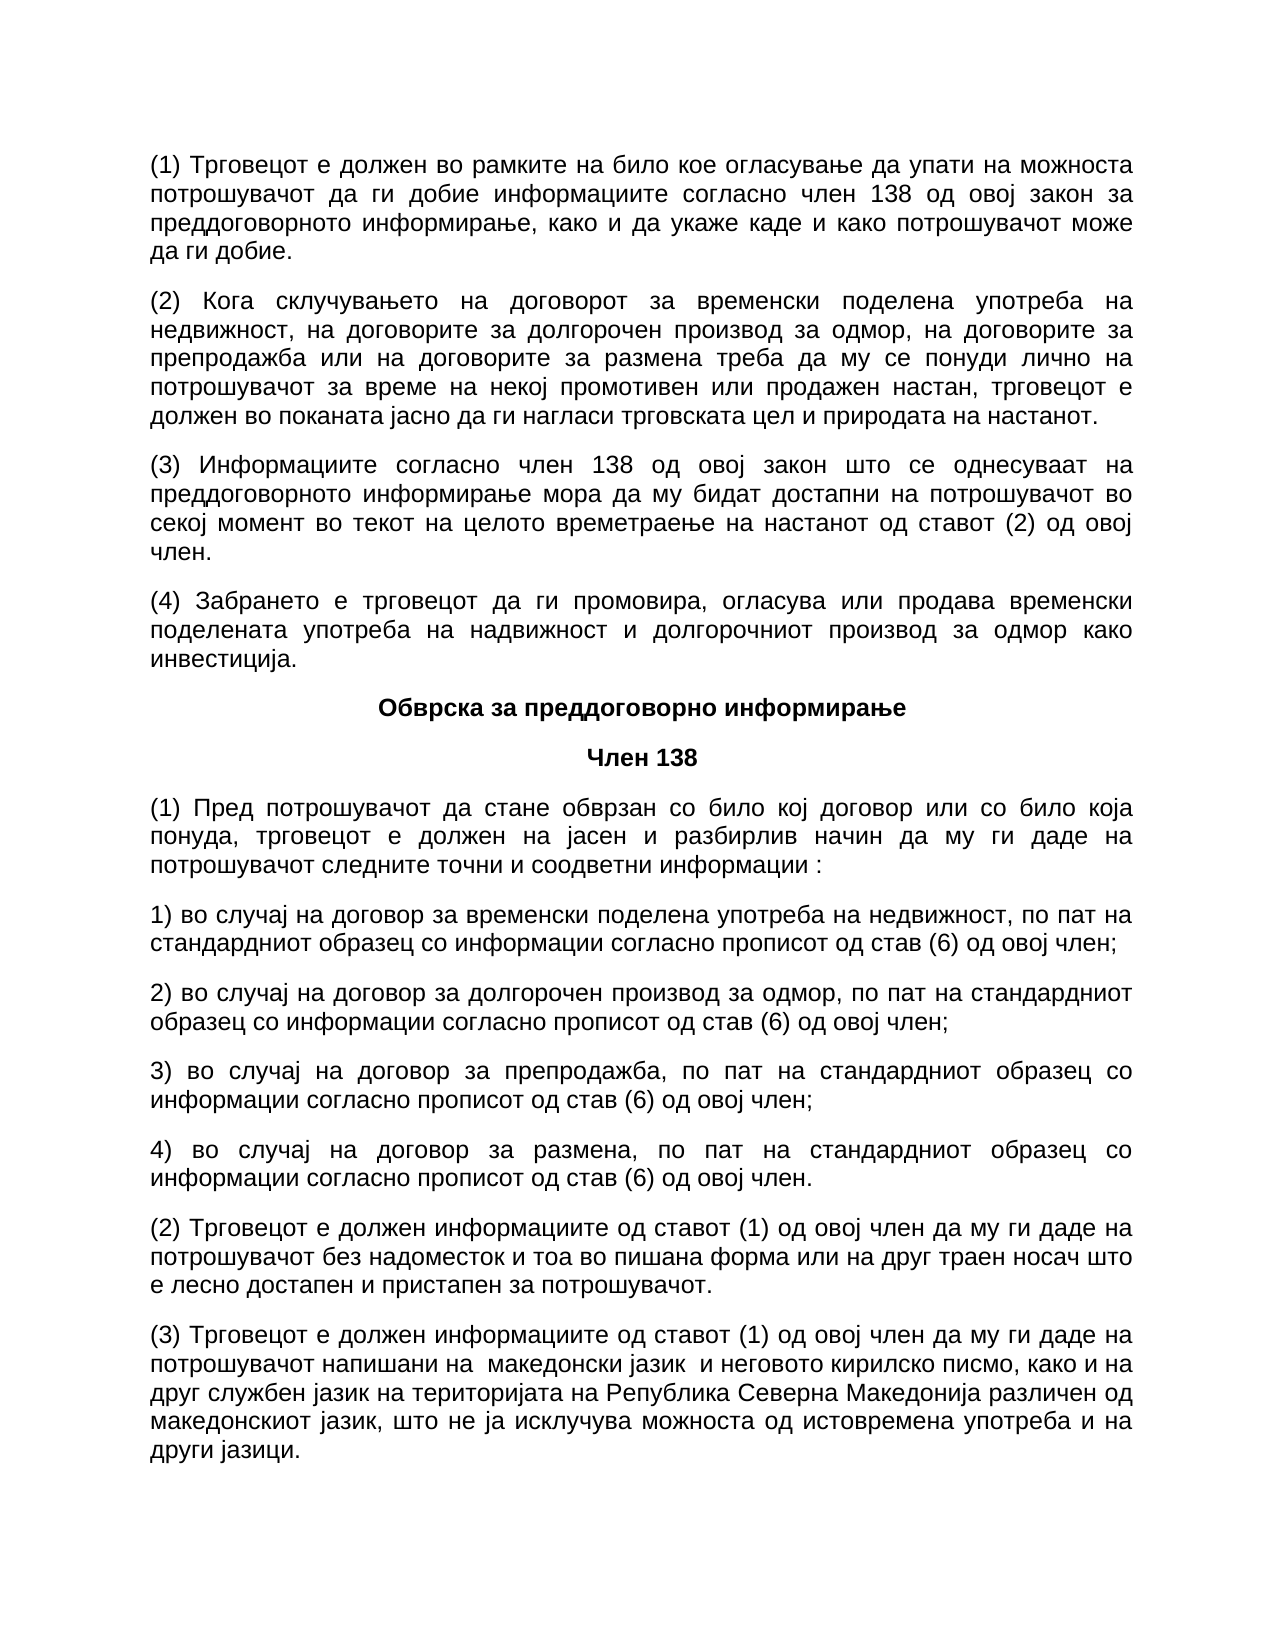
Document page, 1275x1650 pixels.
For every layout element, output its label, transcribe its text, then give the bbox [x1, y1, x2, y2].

text (2) Кога склучувањето на договорот за временски поделена употреба на недвижност, на договорите за долгорочен производ за одмор, на договорите за препродажба или на договорите за размена треба да му се понуди лично на потрошувачот за време на некој промотивен или продажен настан, трговецот е должен во поканата јасно да ги нагласи трговската цел и природата на настанот. [150, 286, 1134, 429]
text (3) Трговецот е должен информациите од ставот (1) од овој член да му ги даде на потрошувачот напишани на македонски јазик и неговото кирилско писмо, како и на друг службен јазик на територијата на Република Северна Македонија различен од македонскиот јазик, што не ја исклучува можноста од истовремена употреба и на други јазици. [150, 1320, 1134, 1464]
text 4) во случај на договор за размена, по пат на стандардниот образец со информации согласно прописот од став (6) од овој член. [150, 1134, 1134, 1192]
text (1) Трговецот е должен во рамките на било кое огласување да упати на можноста потрошувачот да ги добие информациите согласно член 138 од овој закон за преддоговорното информирање, како и да укаже каде и како потрошувачот може да ги добие. [150, 150, 1134, 265]
text 3) во случај на договор за препродажба, по пат на стандардниот образец со информации согласно прописот од став (6) од овој член; [150, 1056, 1134, 1114]
text (3) Информациите согласно член 138 од овој закон што се однесуваат на преддоговорното информирање мора да му бидат достапни на потрошувачот во секој момент во текот на целото времетраење на настанот од ставот (2) од овој член. [150, 450, 1134, 565]
text Член 138 [150, 743, 1134, 772]
text (1) Пред потрошувачот да стане обврзан со било кој договор или со било која понуда, трговецот е должен на јасен и разбирлив начин да му ги даде на потрошувачот следните точни и соодветни информации : [150, 792, 1134, 879]
text 2) во случај на договор за долгорочен производ за одмор, по пат на стандардниот образец со информации согласно прописот од став (6) од овој член; [150, 978, 1134, 1035]
text (2) Трговецот е должен информациите од ставот (1) од овој член да му ги даде на потрошувачот без надоместок и тоа во пишана форма или на друг траен носач што е лесно достапен и пристапен за потрошувачот. [150, 1213, 1134, 1299]
text Обврска за преддоговорно информирање [150, 693, 1134, 722]
text (4) Забрането е трговецот да ги промовира, огласува или продава временски поделената употреба на надвижност и долгорочниот производ за одмор како инвестиција. [150, 586, 1134, 672]
text 1) во случај на договор за временски поделена употреба на недвижност, по пат на стандардниот образец со информации согласно прописот од став (6) од овој член; [150, 899, 1134, 957]
